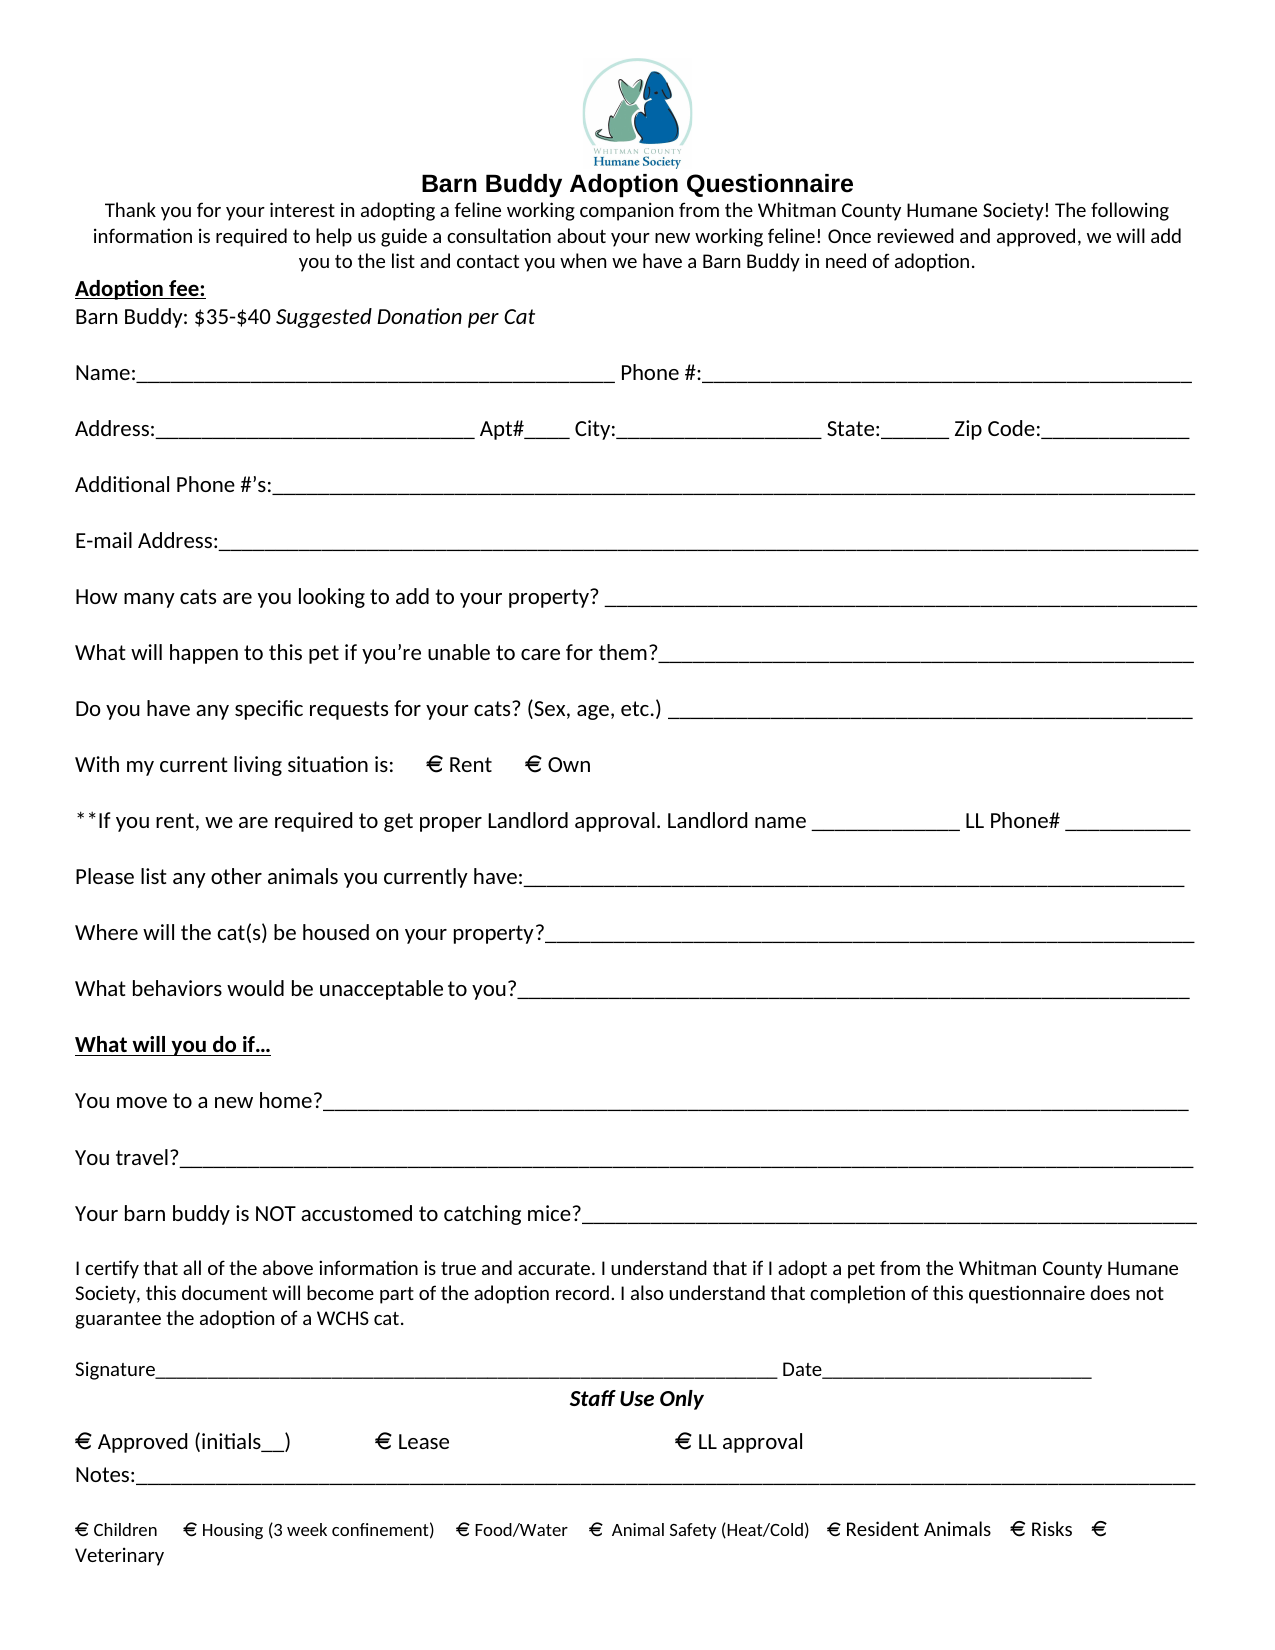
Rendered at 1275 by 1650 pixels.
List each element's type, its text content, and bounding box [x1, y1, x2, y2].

text E-mail Address:______________________________________________________________________________________ [75, 526, 1200, 554]
text With my current living situation is: € Rent € Own [75, 750, 1200, 778]
picture [582, 58, 693, 169]
text You travel?_________________________________________________________________________________________ [75, 1143, 1200, 1171]
text Thank you for your interest in adopting a feline working companion from the Whitman County Humane Society! The following information is required to help us guide a consultation about your new working feline! Once reviewed and approved, we will add you to the list and contact you when we have a Barn Buddy in need of adoption. [75, 198, 1200, 274]
text Signature____________________________________________________________ Date__________________________ [75, 1356, 1200, 1384]
text You move to a new home?____________________________________________________________________________ [75, 1087, 1200, 1114]
text Please list any other animals you currently have:__________________________________________________________ [75, 862, 1200, 890]
text **If you rent, we are required to get proper Landlord approval. Landlord name _____________ LL Phone# ___________ [75, 806, 1200, 834]
text What behaviors would be unacceptable to you?___________________________________________________________ [75, 974, 1200, 1002]
text Staff Use Only [75, 1384, 1200, 1412]
text I certify that all of the above information is true and accurate. I understand that if I adopt a pet from the Whitman County Humane Society, this document will become part of the adoption record. I also understand that completion of this questionnaire does not guarantee the adoption of a WCHS cat. [75, 1255, 1200, 1331]
text How many cats are you looking to add to your property? ____________________________________________________ [75, 582, 1200, 610]
text Do you have any specific requests for your cats? (Sex, age, etc.) ______________________________________________ [75, 694, 1200, 722]
text Notes:_____________________________________________________________________________________________ [75, 1460, 1200, 1488]
text € Approved (initials__) € Lease € LL approval [75, 1427, 1200, 1455]
text Address:____________________________ Apt#____ City:__________________ State:______ Zip Code:_____________ [75, 414, 1200, 442]
text Your barn buddy is NOT accustomed to catching mice?______________________________________________________ [75, 1199, 1200, 1227]
text What will happen to this pet if you’re unable to care for them?_______________________________________________ [75, 638, 1200, 666]
text Name:__________________________________________ Phone #:___________________________________________ [75, 358, 1200, 386]
text Adoption fee: [75, 274, 1200, 302]
text Additional Phone #’s:_________________________________________________________________________________ [75, 470, 1200, 498]
text € Children € Housing (3 week confinement) € Food/Water € Animal Safety (Heat/Cold) € Resident Animals € Risks € Veterinary [75, 1516, 1200, 1567]
text What will you do if… [75, 1031, 1200, 1058]
text Where will the cat(s) be housed on your property?_________________________________________________________ [75, 918, 1200, 946]
text Barn Buddy: $35-$40 Suggested Donation per Cat [75, 302, 1200, 330]
